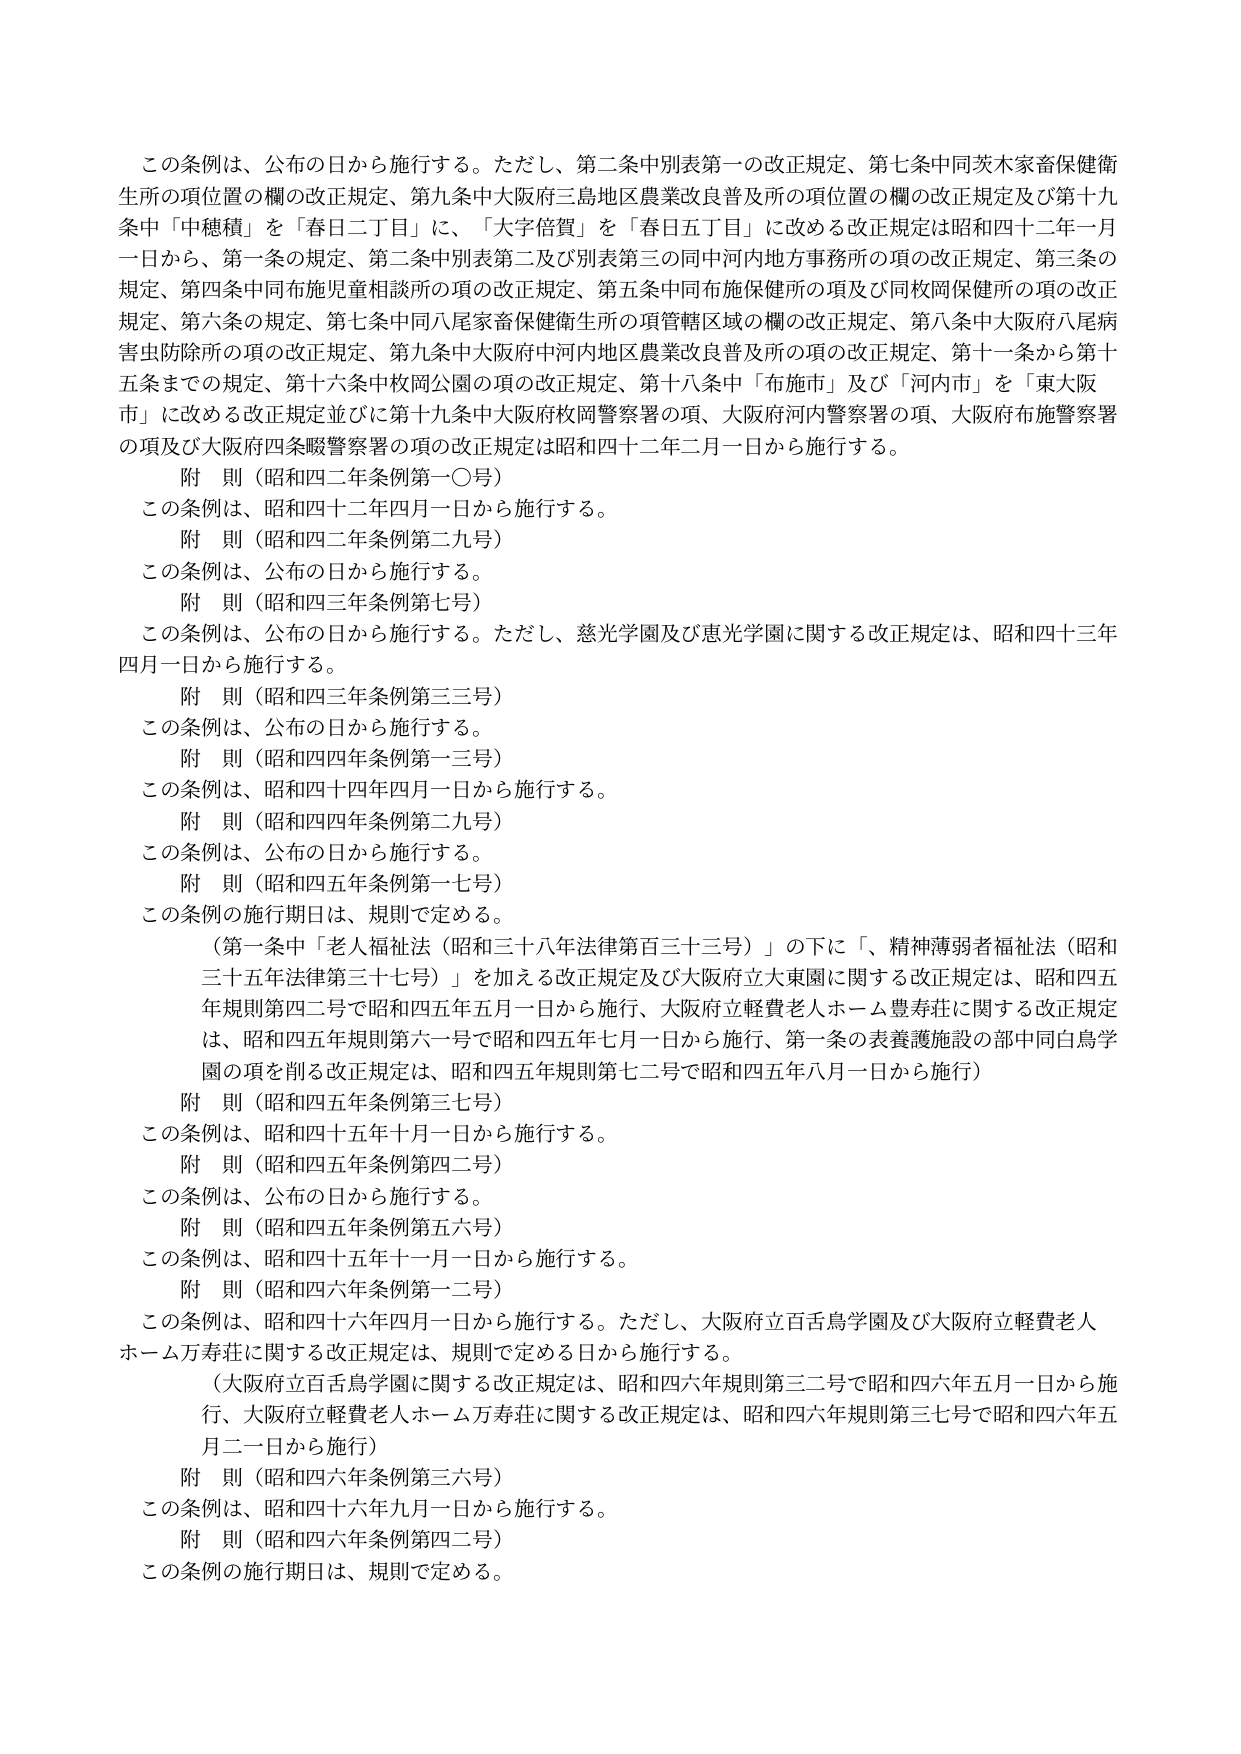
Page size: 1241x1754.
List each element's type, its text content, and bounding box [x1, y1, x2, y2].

text この条例は、公布の日から施行する。 [118, 710, 1122, 741]
text 附 則（昭和四五年条例第一七号） [181, 866, 1122, 898]
text この条例の施行期日は、規則で定める。 [118, 1554, 1122, 1585]
text この条例は、公布の日から施行する。ただし、第二条中別表第一の改正規定、第七条中同茨木家畜保健衛生所の項位置の欄の改正規定、第九条中大阪府三島地区農業改良普及所の項位置の欄の改正規定及び第十九条中「中穂積」を「春日二丁目」に、「大字倍賀」を「春日五丁目」に改める改正規定は昭和四十二年一月一日から、第一条の規定、第二条中別表第二及び別表第三の同中河内地方事務所の項の改正規定、第三条の規定、第四条中同布施児童相談所の項の改正規定、第五条中同布施保健所の項及び同枚岡保健所の項の改正規定、第六条の規定、第七条中同八尾家畜保健衛生所の項管轄区域の欄の改正規定、第八条中大阪府八尾病害虫防除所の項の改正規定、第九条中大阪府中河内地区農業改良普及所の項の改正規定、第十一条から第十五条までの規定、第十六条中枚岡公園の項の改正規定、第十八条中「布施市」及び「河内市」を「東大阪市」に改める改正規定並びに第十九条中大阪府枚岡警察署の項、大阪府河内警察署の項、大阪府布施警察署の項及び大阪府四条畷警察署の項の改正規定は昭和四十二年二月一日から施行する。 [118, 148, 1122, 460]
text （第一条中「老人福祉法（昭和三十八年法律第百三十三号）」の下に「、精神薄弱者福祉法（昭和三十五年法律第三十七号）」を加える改正規定及び大阪府立大東園に関する改正規定は、昭和四五年規則第四二号で昭和四五年五月一日から施行、大阪府立軽費老人ホーム豊寿荘に関する改正規定は、昭和四五年規則第六一号で昭和四五年七月一日から施行、第一条の表養護施設の部中同白鳥学園の項を削る改正規定は、昭和四五年規則第七二号で昭和四五年八月一日から施行） [201, 929, 1122, 1085]
text この条例は、公布の日から施行する。 [118, 554, 1122, 585]
text 附 則（昭和四二年条例第二九号） [181, 523, 1122, 554]
text 附 則（昭和四三年条例第七号） [181, 585, 1122, 616]
text この条例は、公布の日から施行する。 [118, 1179, 1122, 1210]
text 附 則（昭和四二年条例第一〇号） [181, 460, 1122, 491]
text 附 則（昭和四四年条例第一三号） [181, 741, 1122, 773]
text 附 則（昭和四三年条例第三三号） [181, 679, 1122, 710]
text 附 則（昭和四五年条例第三七号） [181, 1085, 1122, 1116]
text この条例は、公布の日から施行する。 [118, 835, 1122, 866]
text この条例は、昭和四十五年十月一日から施行する。 [118, 1116, 1122, 1148]
text 附 則（昭和四四年条例第二九号） [181, 804, 1122, 835]
text 附 則（昭和四六年条例第三六号） [181, 1460, 1122, 1491]
text 附 則（昭和四五年条例第五六号） [181, 1210, 1122, 1241]
text この条例は、昭和四十二年四月一日から施行する。 [118, 491, 1122, 523]
text この条例は、昭和四十五年十一月一日から施行する。 [118, 1241, 1122, 1273]
text 附 則（昭和四六年条例第四二号） [181, 1523, 1122, 1554]
text この条例の施行期日は、規則で定める。 [118, 898, 1122, 929]
text この条例は、昭和四十四年四月一日から施行する。 [118, 773, 1122, 804]
text 附 則（昭和四六年条例第一二号） [181, 1273, 1122, 1304]
text この条例は、昭和四十六年九月一日から施行する。 [118, 1491, 1122, 1523]
text この条例は、公布の日から施行する。ただし、慈光学園及び恵光学園に関する改正規定は、昭和四十三年四月一日から施行する。 [118, 616, 1122, 679]
text 附 則（昭和四五年条例第四二号） [181, 1148, 1122, 1179]
text この条例は、昭和四十六年四月一日から施行する。ただし、大阪府立百舌鳥学園及び大阪府立軽費老人ホーム万寿荘に関する改正規定は、規則で定める日から施行する。 [118, 1304, 1122, 1366]
text （大阪府立百舌鳥学園に関する改正規定は、昭和四六年規則第三二号で昭和四六年五月一日から施行、大阪府立軽費老人ホーム万寿荘に関する改正規定は、昭和四六年規則第三七号で昭和四六年五月二一日から施行） [201, 1366, 1122, 1460]
